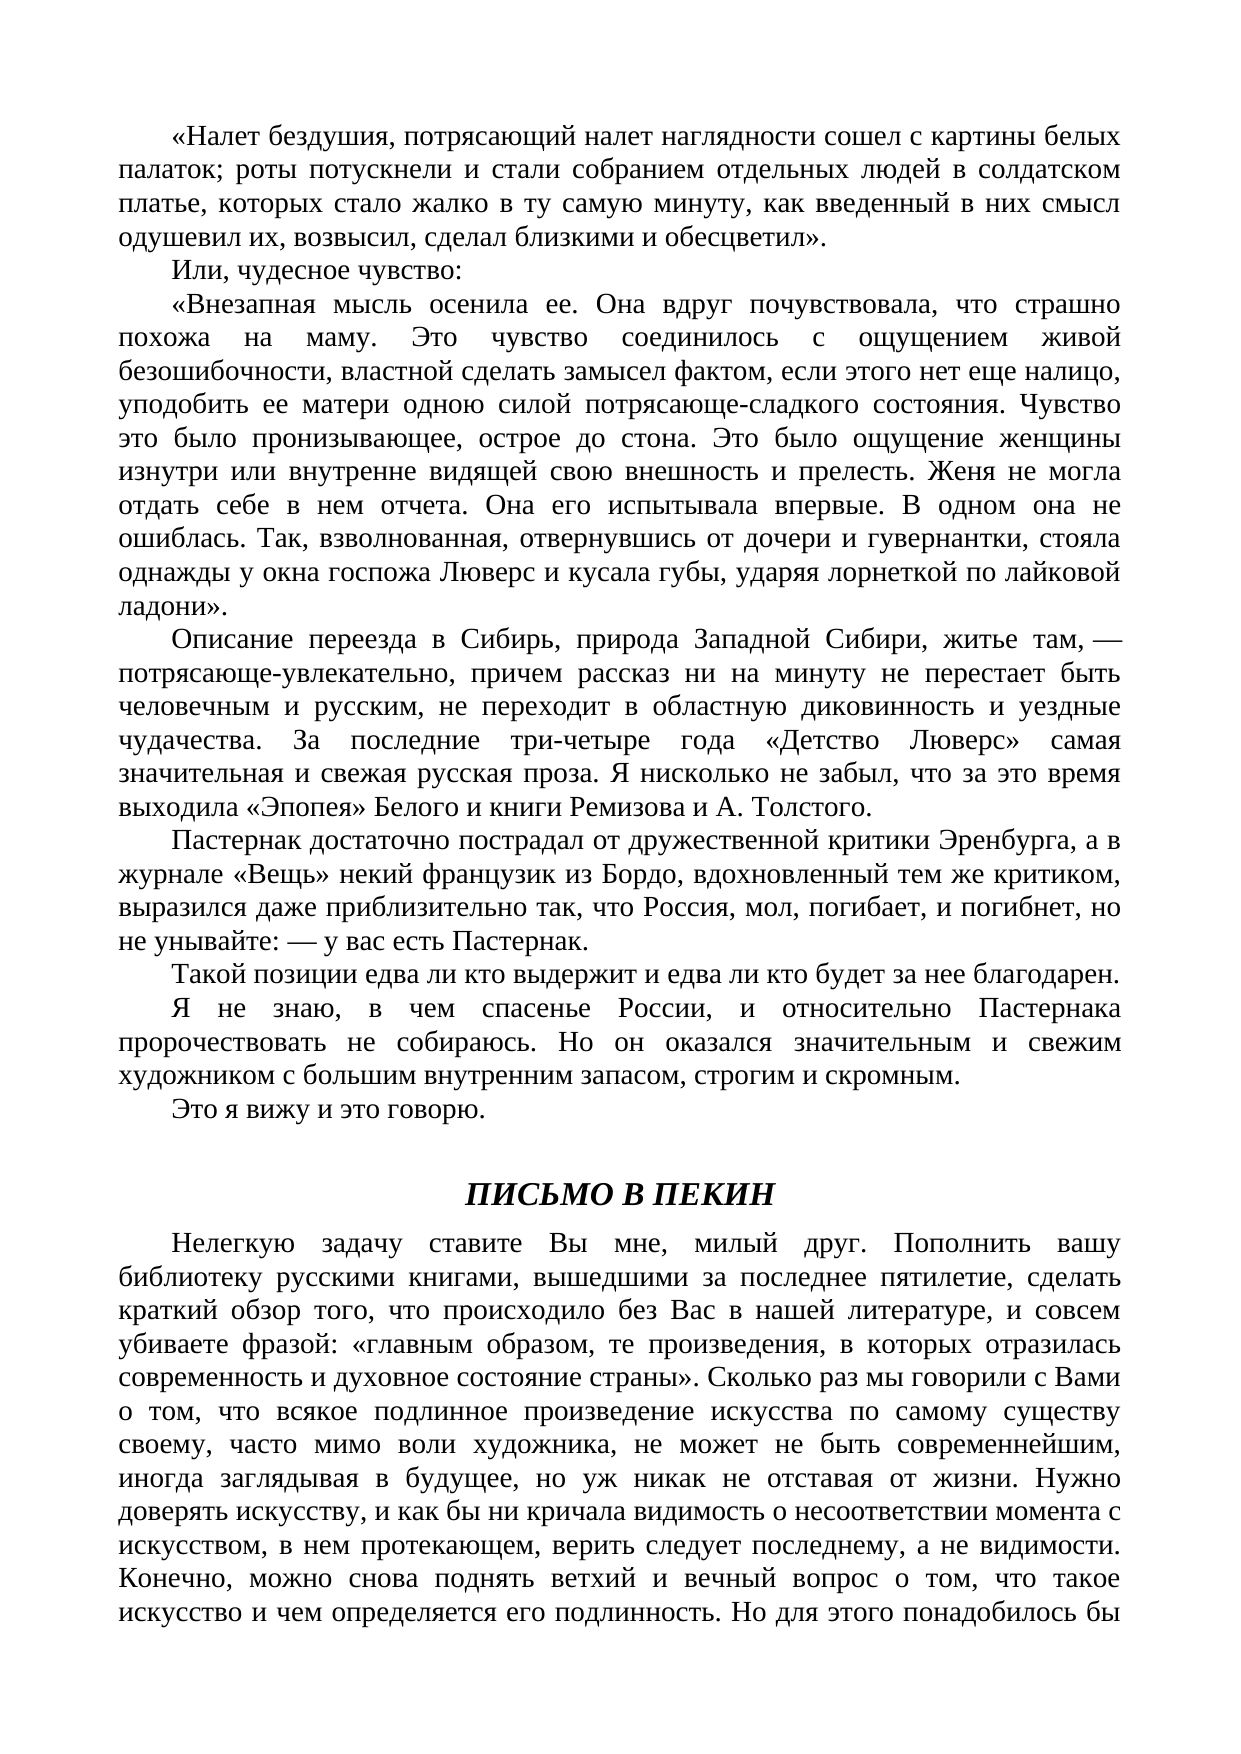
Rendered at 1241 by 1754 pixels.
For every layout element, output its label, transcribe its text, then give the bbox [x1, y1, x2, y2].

text Описание переезда в Сибирь, природа Западной Сибири, житье там, — потрясающе-увлекательно, причем рассказ ни на минуту не перестает быть человечным и русским, не переходит в областную диковинность и уездные чудачества. За последние три-четыре года «Детство Люверс» самая значительная и свежая русская проза. Я нисколько не забыл, что за это время выходила «Эпопея» Белого и книги Ремизова и А. Толстого. [118, 621, 1122, 822]
text Это я вижу и это говорю. [118, 1091, 1122, 1124]
text «Внезапная мысль осенила ее. Она вдруг почувствовала, что страшно похожа на маму. Это чувство соединилось с ощущением живой безошибочности, властной сделать замысел фактом, если этого нет еще налицо, уподобить ее матери одною силой потрясающе-сладкого состояния. Чувство это было пронизывающее, острое до стона. Это было ощущение женщины изнутри или внутренне видящей свою внешность и прелесть. Женя не могла отдать себе в нем отчета. Она его испытывала впервые. В одном она не ошиблась. Так, взволнованная, отвернувшись от дочери и гувернантки, стояла однажды у окна госпожа Люверс и кусала губы, ударяя лорнеткой по лайковой ладони». [118, 286, 1122, 621]
text Я не знаю, в чем спасенье России, и относительно Пастернака пророчествовать не собираюсь. Но он оказался {137} значительным и свежим художником с большим внутренним запасом, строгим и скромным. [118, 990, 1122, 1091]
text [118, 1225, 1122, 1628]
text Или, чудесное чувство: [118, 252, 1122, 286]
text Пастернак достаточно пострадал от дружественной критики Эренбурга, а в журнале «Вещь» некий французик из Бордо, вдохновленный тем же критиком, выразился даже приблизительно так, что Россия, мол, погибает, и погибнет, но не унывайте: — у вас есть Пастернак. [118, 822, 1122, 957]
subtitle Письмо в Пекин [118, 1174, 1122, 1213]
text {136} «Налет бездушия, потрясающий налет наглядности сошел с картины белых палаток; роты потускнели и стали собранием отдельных людей в солдатском платье, которых стало жалко в ту самую минуту, как введенный в них смысл одушевил их, возвысил, сделал близкими и обесцветил». [118, 118, 1122, 252]
text Такой позиции едва ли кто выдержит и едва ли кто будет за нее благодарен. [118, 957, 1122, 990]
